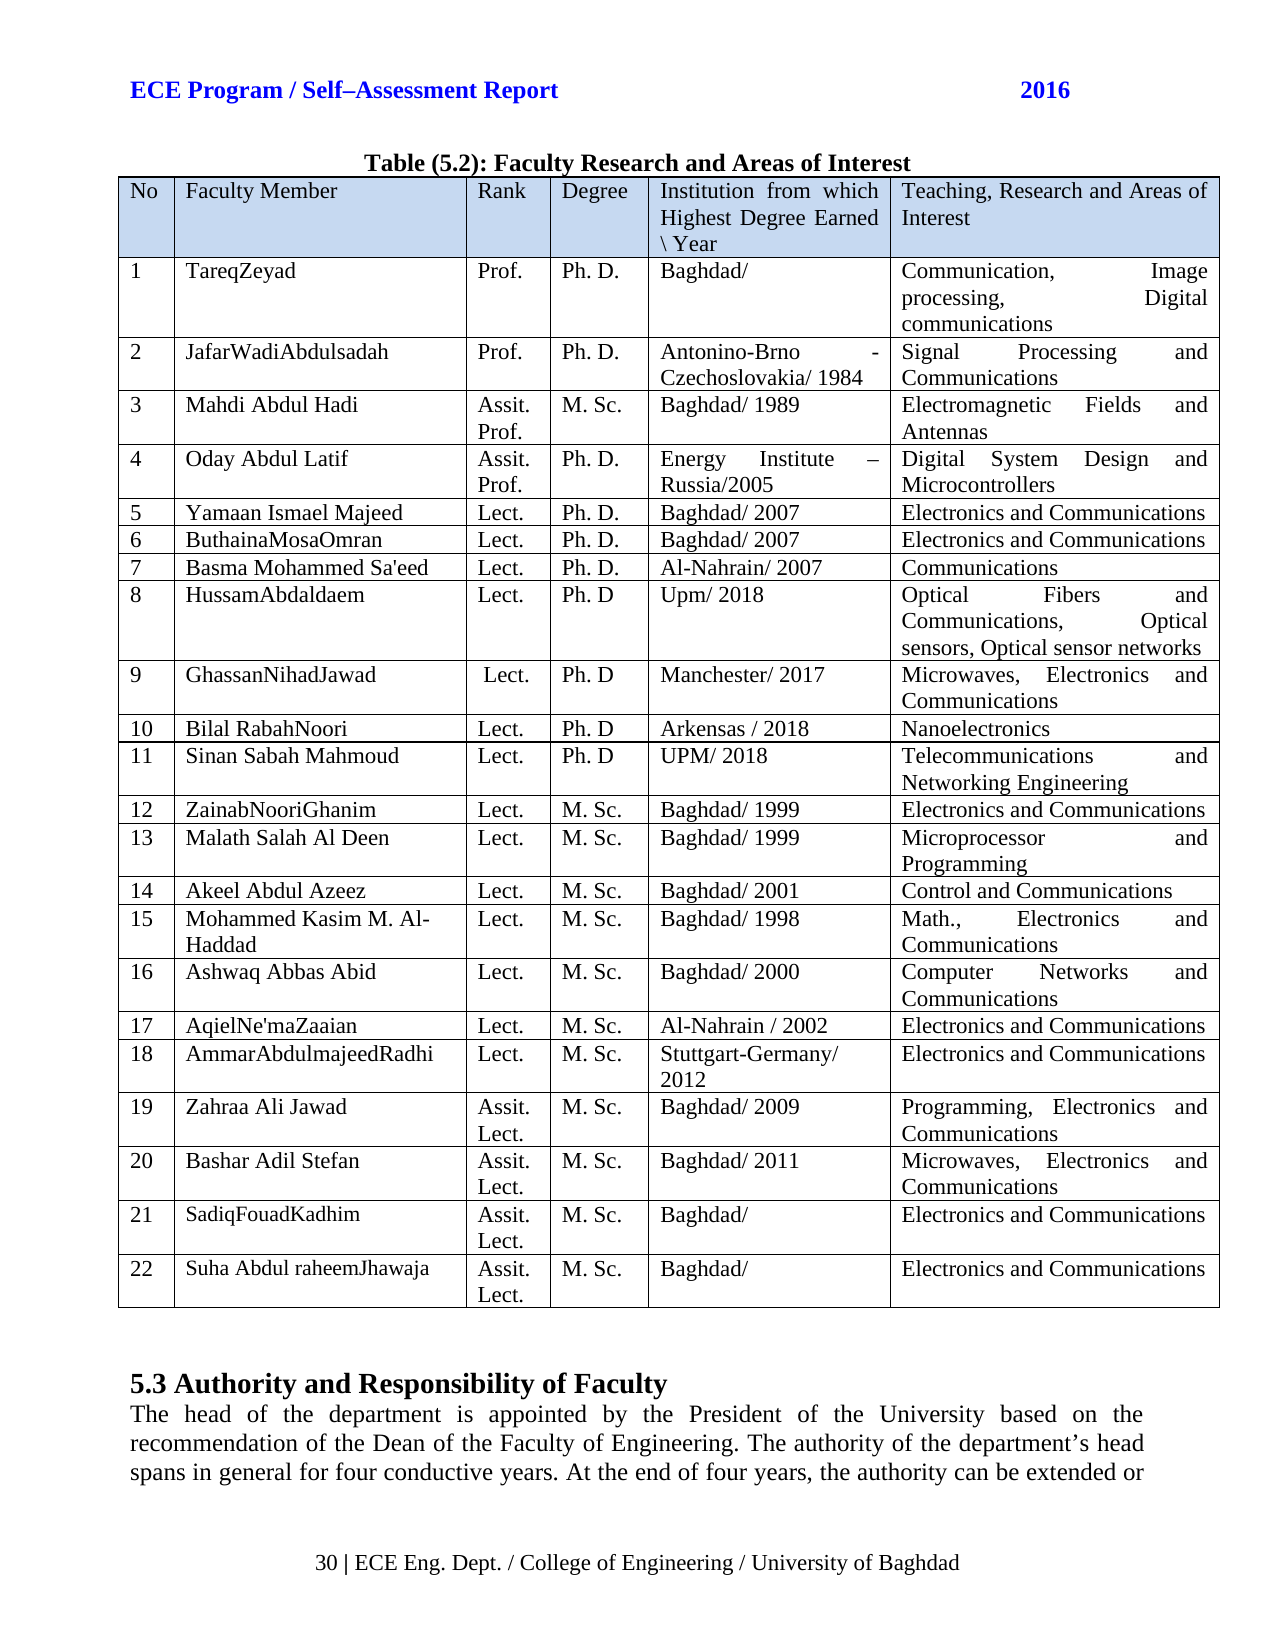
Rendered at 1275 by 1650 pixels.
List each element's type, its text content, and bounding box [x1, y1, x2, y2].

table_cell Assit. Lect. [467, 1201, 550, 1253]
table_cell Lect. [467, 959, 550, 1011]
table_cell Baghdad/ [649, 1255, 890, 1307]
table_cell Ph. D. [551, 526, 648, 553]
table_cell Bilal RabahNoori [175, 715, 466, 741]
table_cell ZainabNooriGhanim [175, 796, 466, 822]
table_cell Lect. [467, 824, 550, 876]
table_cell Microwaves, Electronics and Communications [891, 1147, 1219, 1200]
table_cell Ph. D. [551, 338, 648, 390]
table_cell JafarWadiAbdulsadah [175, 338, 466, 390]
table_cell Energy Institute – Russia/2005 [649, 445, 890, 498]
table_cell Lect. [467, 796, 550, 822]
table_cell Baghdad/ 2007 [649, 499, 890, 525]
table_cell 16 [119, 959, 174, 1011]
table_cell Zahraa Ali Jawad [175, 1093, 466, 1146]
table_cell Communication, Image processing, Digital communications [891, 258, 1219, 337]
table_cell Oday Abdul Latif [175, 445, 466, 498]
table_cell Ashwaq Abbas Abid [175, 959, 466, 1011]
table_cell Lect. [467, 581, 550, 660]
table_cell Arkensas / 2018 [649, 715, 890, 741]
table_cell Signal Processing and Communications [891, 338, 1219, 390]
table_cell Lect. [467, 1012, 550, 1038]
table_cell Lect. [467, 905, 550, 957]
table_cell Electronics and Communications [891, 1201, 1219, 1253]
table_cell Malath Salah Al Deen [175, 824, 466, 876]
table_cell M. Sc. [551, 1012, 648, 1038]
table_cell 3 [119, 391, 174, 444]
table_cell Baghdad/ 1989 [649, 391, 890, 444]
table_cell Antonino-Brno - Czechoslovakia/ 1984 [649, 338, 890, 390]
table_cell Lect. [467, 526, 550, 553]
table_cell Baghdad/ 2001 [649, 877, 890, 904]
table_header No [119, 178, 174, 257]
table_cell Electronics and Communications [891, 1040, 1219, 1092]
table_cell Assit. Prof. [467, 391, 550, 444]
table_cell AqielNe'maZaaian [175, 1012, 466, 1038]
table_cell Sinan Sabah Mahmoud [175, 743, 466, 795]
table_cell Baghdad/ 2007 [649, 526, 890, 553]
table_cell AmmarAbdulmajeedRadhi [175, 1040, 466, 1092]
table_cell SadiqFouadKadhim [175, 1201, 466, 1253]
table_cell Lect. [467, 715, 550, 741]
table_cell Ph. D. [551, 554, 648, 580]
table_cell Prof. [467, 338, 550, 390]
table_cell Programming, Electronics and Communications [891, 1093, 1219, 1146]
table_cell Mahdi Abdul Hadi [175, 391, 466, 444]
table_cell Lect. [467, 743, 550, 795]
table_cell Lect. [467, 499, 550, 525]
table_cell Telecommunications and Networking Engineering [891, 743, 1219, 795]
table_cell Computer Networks and Communications [891, 959, 1219, 1011]
table_cell 15 [119, 905, 174, 957]
table_cell Microprocessor and Programming [891, 824, 1219, 876]
table_cell Ph. D. [551, 445, 648, 498]
table_cell Optical Fibers and Communications, Optical sensors, Optical sensor networks [891, 581, 1219, 660]
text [130, 1399, 1145, 1486]
table_cell Suha Abdul raheemJhawaja [175, 1255, 466, 1307]
table_header Faculty Member [175, 178, 466, 257]
text Table (5.2): Faculty Research and Areas of Interest [130, 148, 1145, 176]
table_cell 14 [119, 877, 174, 904]
table_cell Manchester/ 2017 [649, 661, 890, 714]
table_cell Digital System Design and Microcontrollers [891, 445, 1219, 498]
table_cell Ph. D [551, 743, 648, 795]
table_cell HussamAbdaldaem [175, 581, 466, 660]
table_cell Electromagnetic Fields and Antennas [891, 391, 1219, 444]
table_cell Yamaan Ismael Majeed [175, 499, 466, 525]
table_cell Baghdad/ 2009 [649, 1093, 890, 1146]
table_cell 2 [119, 338, 174, 390]
table_cell Electronics and Communications [891, 796, 1219, 822]
table_cell 11 [119, 743, 174, 795]
table_cell Baghdad/ 1998 [649, 905, 890, 957]
table_cell 13 [119, 824, 174, 876]
table_cell M. Sc. [551, 877, 648, 904]
table_cell 1 [119, 258, 174, 337]
table_cell Lect. [467, 661, 550, 714]
table_cell Stuttgart-Germany/2012 [649, 1040, 890, 1092]
table_cell M. Sc. [551, 1255, 648, 1307]
table_cell Lect. [467, 1040, 550, 1092]
table_cell Al-Nahrain/ 2007 [649, 554, 890, 580]
table_cell ButhainaMosaOmran [175, 526, 466, 553]
table_cell GhassanNihadJawad [175, 661, 466, 714]
table_cell Assit. Lect. [467, 1255, 550, 1307]
table_cell Baghdad/ 2011 [649, 1147, 890, 1200]
table_cell 19 [119, 1093, 174, 1146]
table_cell Ph. D [551, 715, 648, 741]
table_cell Ph. D [551, 581, 648, 660]
table_cell Ph. D. [551, 499, 648, 525]
table_header Teaching, Research and Areas of Interest [891, 178, 1219, 257]
table_cell Baghdad/ 1999 [649, 824, 890, 876]
table_cell Math., Electronics and Communications [891, 905, 1219, 957]
table_cell 7 [119, 554, 174, 580]
table_cell UPM/ 2018 [649, 743, 890, 795]
table_cell Basma Mohammed Sa'eed [175, 554, 466, 580]
table_cell Communications [891, 554, 1219, 580]
table_cell Nanoelectronics [891, 715, 1219, 741]
table_cell M. Sc. [551, 391, 648, 444]
table_cell Assit. Lect. [467, 1093, 550, 1146]
table_cell 20 [119, 1147, 174, 1200]
text 5.3 Authority and Responsibility of Faculty [130, 1366, 1145, 1399]
table_cell 5 [119, 499, 174, 525]
table_cell 10 [119, 715, 174, 741]
table_cell Bashar Adil Stefan [175, 1147, 466, 1200]
table_cell Baghdad/ 1999 [649, 796, 890, 822]
table_cell M. Sc. [551, 1201, 648, 1253]
table_cell 18 [119, 1040, 174, 1092]
table_cell Assit. Prof. [467, 445, 550, 498]
table_cell 8 [119, 581, 174, 660]
table_cell 9 [119, 661, 174, 714]
table_cell Lect. [467, 877, 550, 904]
table_cell M. Sc. [551, 905, 648, 957]
table_cell Ph. D [551, 661, 648, 714]
table_cell M. Sc. [551, 824, 648, 876]
table_cell Baghdad/ 2000 [649, 959, 890, 1011]
table_cell 17 [119, 1012, 174, 1038]
table_cell 6 [119, 526, 174, 553]
table_cell Electronics and Communications [891, 526, 1219, 553]
table_header Rank [467, 178, 550, 257]
table_cell Microwaves, Electronics and Communications [891, 661, 1219, 714]
table_cell M. Sc. [551, 796, 648, 822]
table_cell M. Sc. [551, 1093, 648, 1146]
table_cell Prof. [467, 258, 550, 337]
table_cell Electronics and Communications [891, 1255, 1219, 1307]
table_cell Electronics and Communications [891, 1012, 1219, 1038]
table_cell M. Sc. [551, 1147, 648, 1200]
table_cell Electronics and Communications [891, 499, 1219, 525]
table_cell 4 [119, 445, 174, 498]
table_cell 21 [119, 1201, 174, 1253]
table_cell 12 [119, 796, 174, 822]
table_cell Upm/ 2018 [649, 581, 890, 660]
table_cell Akeel Abdul Azeez [175, 877, 466, 904]
table_cell M. Sc. [551, 959, 648, 1011]
table_header Institution from which Highest Degree Earned \ Year [649, 178, 890, 257]
table_cell Control and Communications [891, 877, 1219, 904]
table_cell Al-Nahrain / 2002 [649, 1012, 890, 1038]
table_header Degree [551, 178, 648, 257]
table_cell Ph. D. [551, 258, 648, 337]
table_cell Baghdad/ [649, 258, 890, 337]
table_cell Assit. Lect. [467, 1147, 550, 1200]
table_cell M. Sc. [551, 1040, 648, 1092]
table_cell 22 [119, 1255, 174, 1307]
table_cell Baghdad/ [649, 1201, 890, 1253]
table_cell Lect. [467, 554, 550, 580]
table_cell TareqZeyad [175, 258, 466, 337]
table_cell Mohammed Kasim M. Al-Haddad [175, 905, 466, 957]
